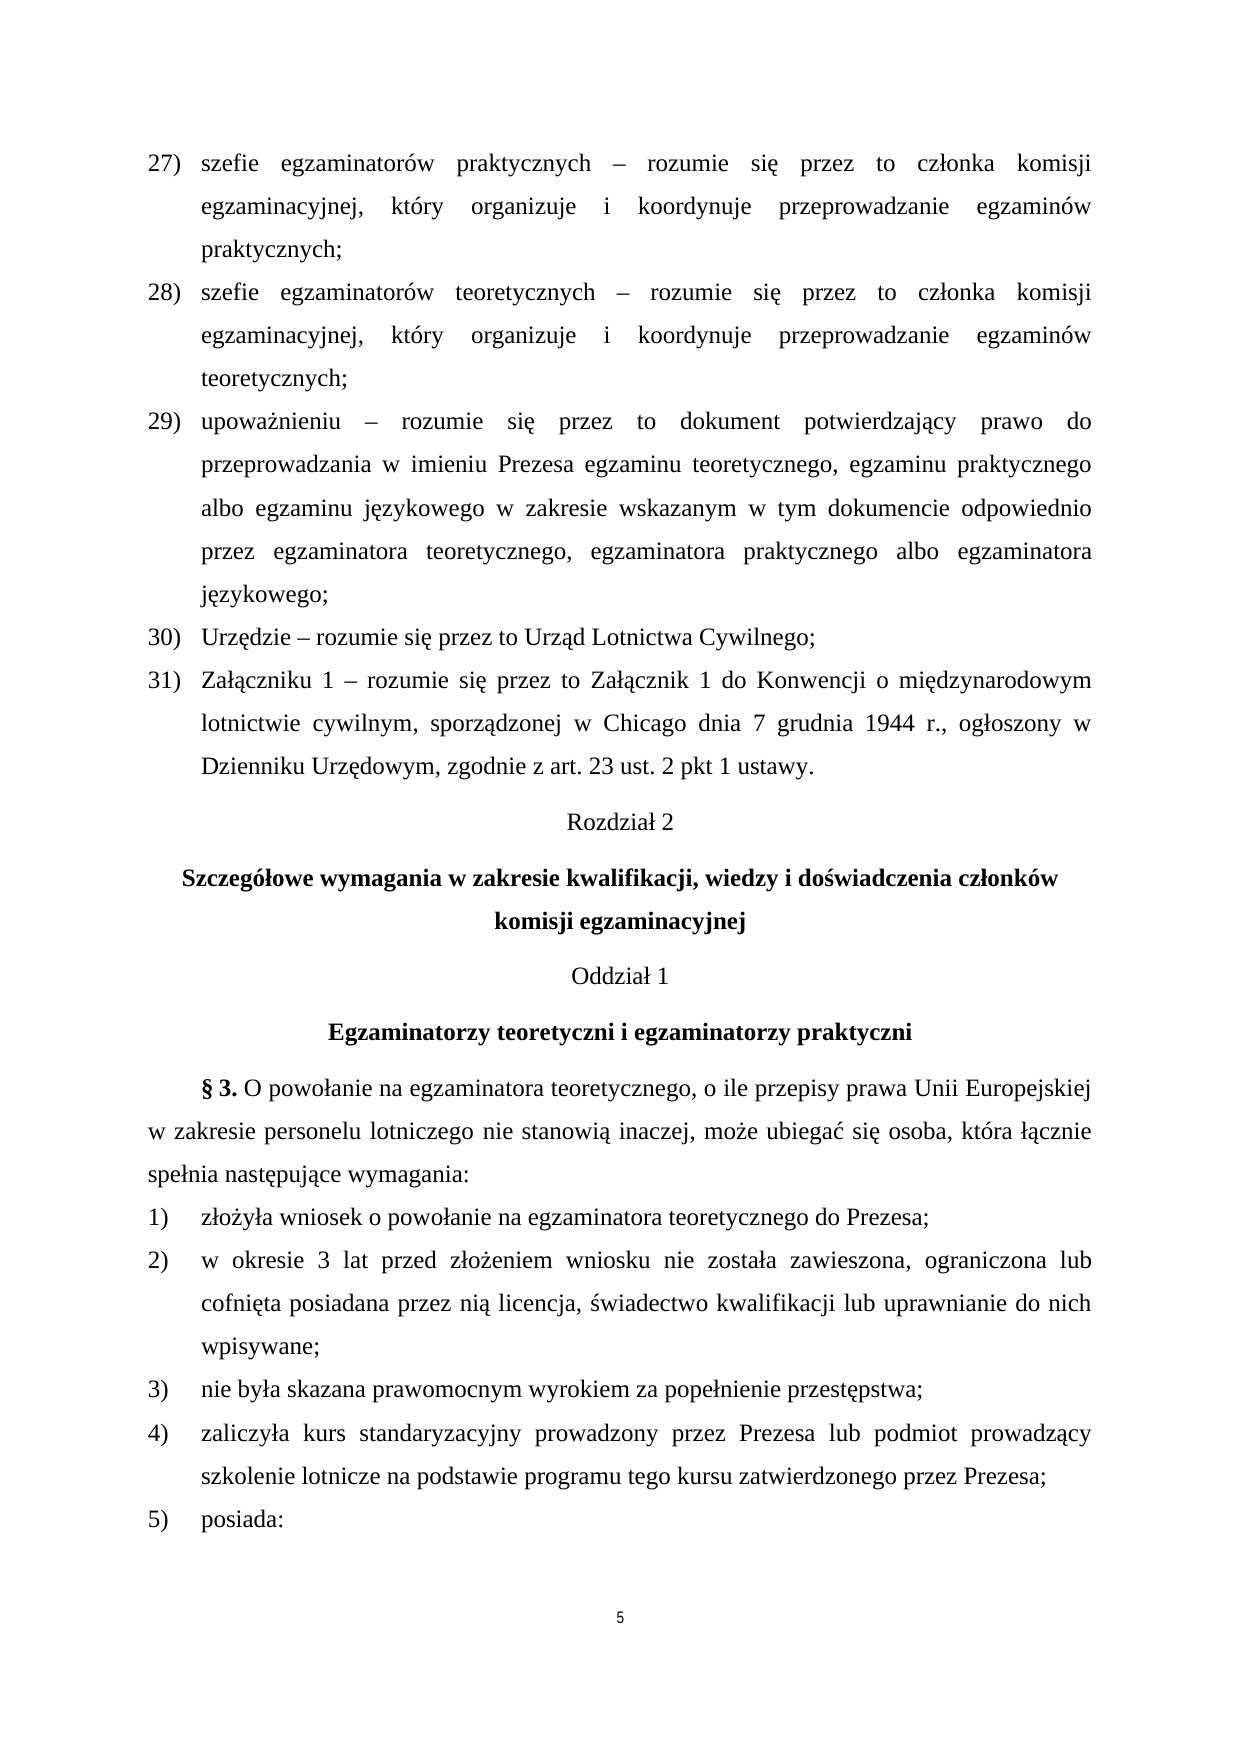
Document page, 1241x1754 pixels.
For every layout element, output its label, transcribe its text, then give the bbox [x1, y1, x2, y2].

text 27) szefie egzaminatorów praktycznych – rozumie się przez to członka komisji egzaminacyjnej, który organizuje i koordynuje przeprowadzanie egzaminów praktycznych; [148, 148, 1092, 263]
text § 3. O powołanie na egzaminatora teoretycznego, o ile przepisy prawa Unii Europejskiej w zakresie personelu lotniczego nie stanowią inaczej, może ubiegać się osoba, która łącznie spełnia następujące wymagania: [148, 1073, 1092, 1188]
text Rozdział 2 [148, 807, 1092, 836]
text 4) zaliczyła kurs standaryzacyjny prowadzony przez Prezesa lub podmiot prowadzący szkolenie lotnicze na podstawie programu tego kursu zatwierdzonego przez Prezesa; [148, 1418, 1092, 1489]
text 31) Załączniku 1 – rozumie się przez to Załącznik 1 do Konwencji o międzynarodowym lotnictwie cywilnym, sporządzonej w Chicago dnia 7 grudnia 1944 r., ogłoszony w Dzienniku Urzędowym, zgodnie z art. 23 ust. 2 pkt 1 ustawy. [148, 665, 1092, 780]
text 30) Urzędzie – rozumie się przez to Urząd Lotnictwa Cywilnego; [148, 622, 1092, 651]
text 29) upoważnieniu – rozumie się przez to dokument potwierdzający prawo do przeprowadzania w imieniu Prezesa egzaminu teoretycznego, egzaminu praktycznego albo egzaminu językowego w zakresie wskazanym w tym dokumencie odpowiednio przez egzaminatora teoretycznego, egzaminatora praktycznego albo egzaminatora językowego; [148, 406, 1092, 608]
text Egzaminatorzy teoretyczni i egzaminatorzy praktyczni [148, 1017, 1092, 1046]
text 1) złożyła wniosek o powołanie na egzaminatora teoretycznego do Prezesa; [148, 1202, 1092, 1231]
text Szczegółowe wymagania w zakresie kwalifikacji, wiedzy i doświadczenia członków komisji egzaminacyjnej [148, 863, 1092, 934]
text Oddział 1 [148, 961, 1092, 990]
text 28) szefie egzaminatorów teoretycznych – rozumie się przez to członka komisji egzaminacyjnej, który organizuje i koordynuje przeprowadzanie egzaminów teoretycznych; [148, 277, 1092, 392]
text 2) w okresie 3 lat przed złożeniem wniosku nie została zawieszona, ograniczona lub cofnięta posiadana przez nią licencja, świadectwo kwalifikacji lub uprawnianie do nich wpisywane; [148, 1245, 1092, 1360]
text 3) nie była skazana prawomocnym wyrokiem za popełnienie przestępstwa; [148, 1374, 1092, 1403]
text 5) posiada: [148, 1504, 1092, 1533]
